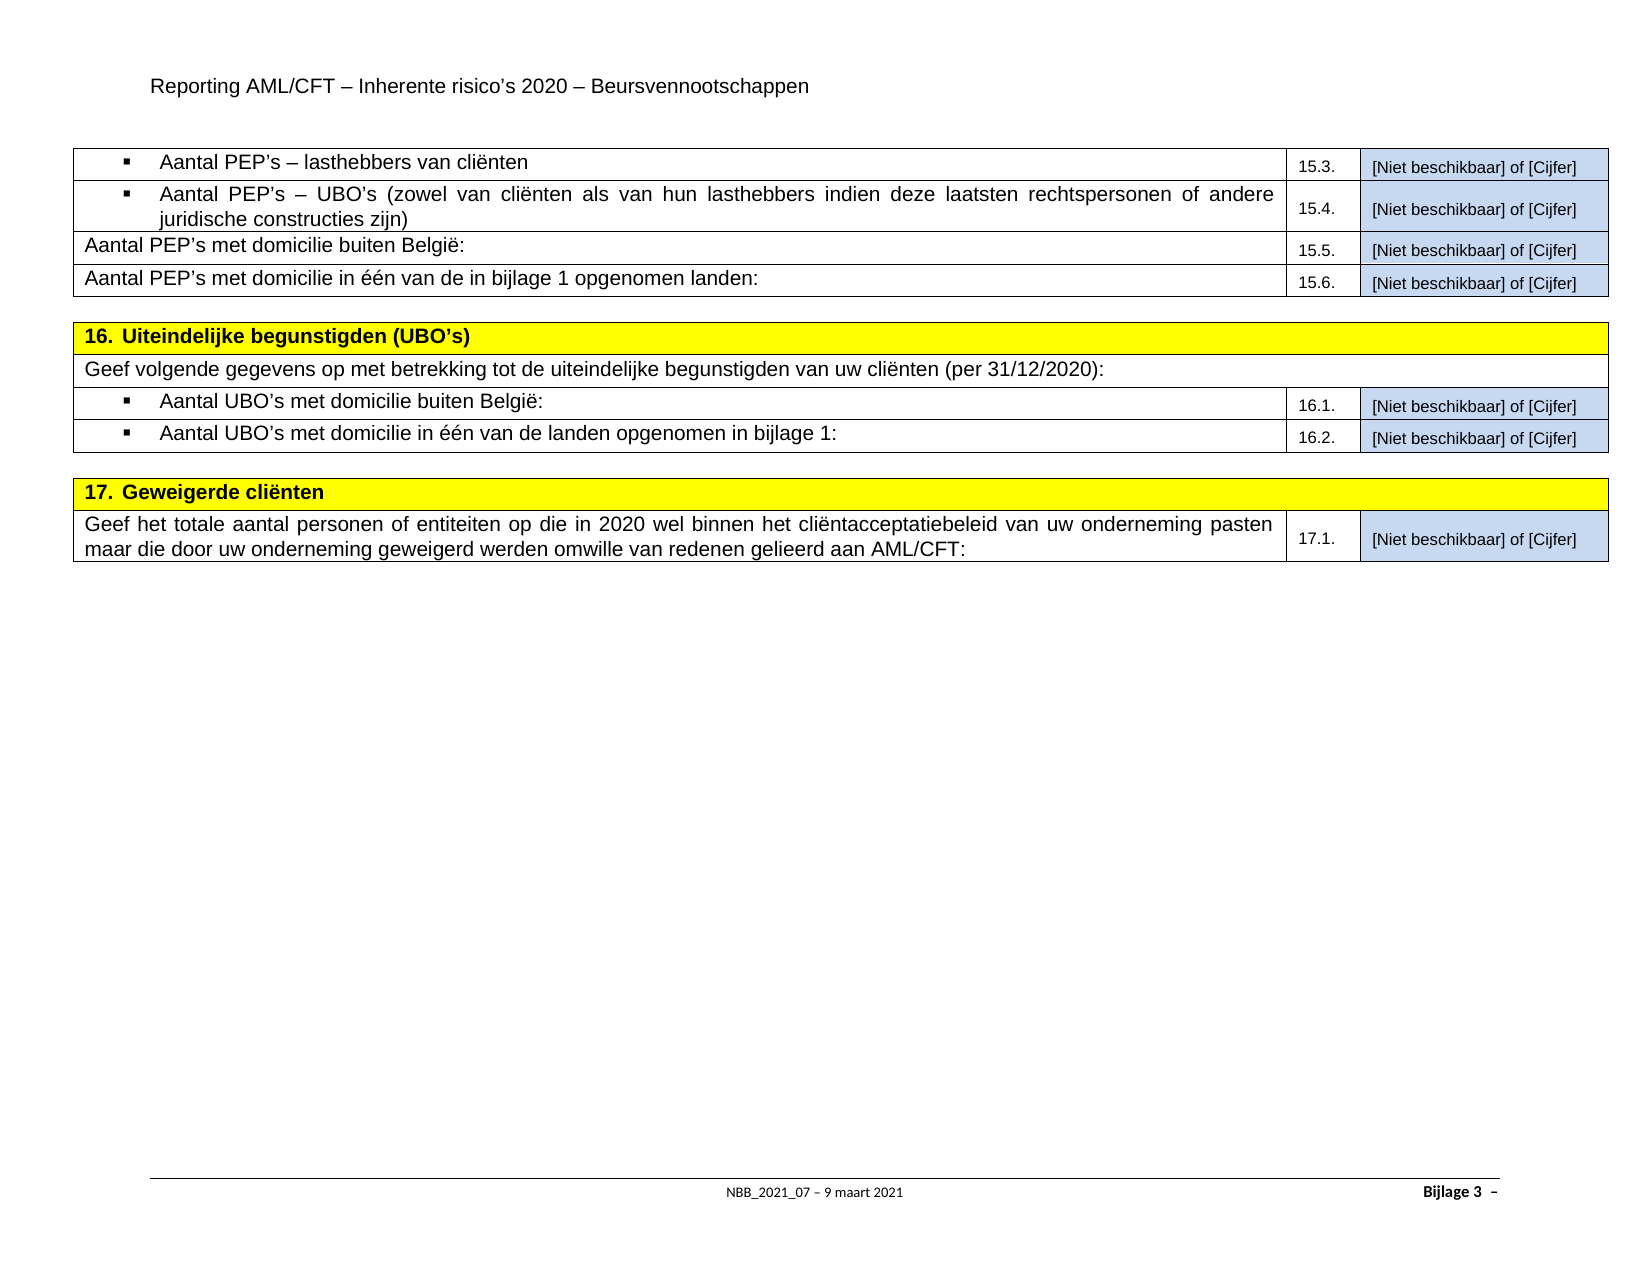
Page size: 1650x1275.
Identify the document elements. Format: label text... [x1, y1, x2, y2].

table_cell [Niet beschikbaar] of [Cijfer] [1361, 232, 1608, 263]
table_cell Geef volgende gegevens op met betrekking tot de uiteindelijke begunstigden van uw cliënten (per 31/12/2020): [74, 355, 1608, 387]
table_cell [1287, 232, 1360, 263]
table_header Geweigerde cliënten [74, 479, 1608, 510]
table_cell [1287, 149, 1360, 180]
table_cell [1287, 265, 1360, 296]
table_cell Aantal UBO’s met domicilie in één van de landen opgenomen in bijlage 1: [74, 420, 1286, 452]
table_cell Geef het totale aantal personen of entiteiten op die in 2020 wel binnen het cliëntacceptatiebeleid van uw onderneming pasten maar die door uw onderneming geweigerd werden omwille van redenen gelieerd aan AML/CFT: [74, 511, 1286, 561]
table_cell Aantal PEP’s met domicilie in één van de in bijlage 1 opgenomen landen: [74, 265, 1286, 296]
table_cell Aantal UBO’s met domicilie buiten België: [74, 388, 1286, 419]
table_cell Aantal PEP’s – UBO’s (zowel van cliënten als van hun lasthebbers indien deze laatsten rechtspersonen of andere juridische constructies zijn) [74, 181, 1286, 231]
table_cell [1287, 388, 1360, 419]
table_cell [1287, 420, 1360, 452]
table_cell Aantal PEP’s – lasthebbers van cliënten [74, 149, 1286, 180]
table_cell [Niet beschikbaar] of [Cijfer] [1361, 420, 1608, 452]
table_cell Aantal PEP’s met domicilie buiten België: [74, 232, 1286, 263]
table_cell [1287, 181, 1360, 231]
table_cell [Niet beschikbaar] of [Cijfer] [1361, 388, 1608, 419]
table_cell [Niet beschikbaar] of [Cijfer] [1361, 511, 1608, 561]
table_cell [1287, 511, 1360, 561]
table_header Uiteindelijke begunstigden (UBO’s) [74, 323, 1608, 354]
table_cell [Niet beschikbaar] of [Cijfer] [1361, 181, 1608, 231]
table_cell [1361, 149, 1608, 180]
table_cell [Niet beschikbaar] of [Cijfer] [1361, 265, 1608, 296]
